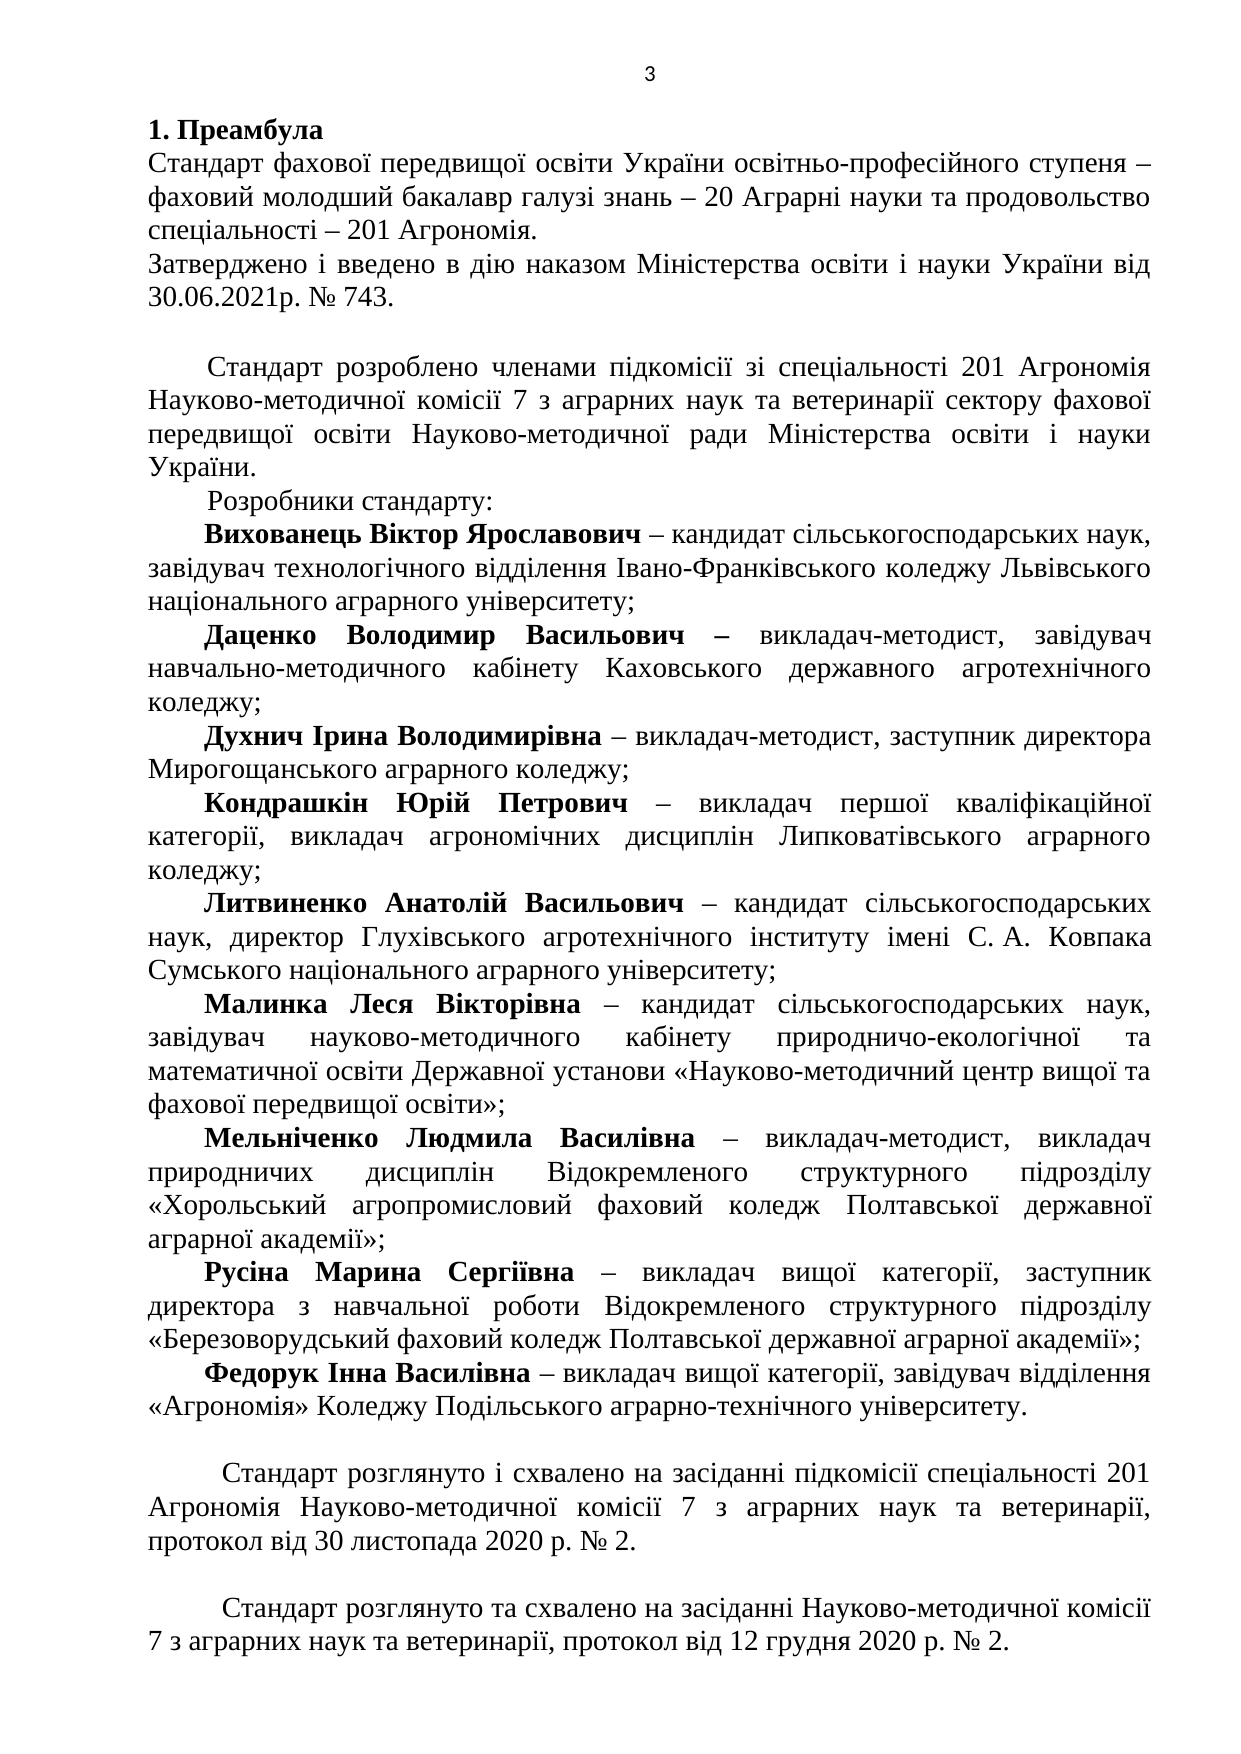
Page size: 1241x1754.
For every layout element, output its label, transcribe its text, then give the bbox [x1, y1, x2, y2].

text Стандарт розглянуто і схвалено на засіданні підкомісії спеціальності 201 Агрономія Науково-методичної комісії 7 з аграрних наук та ветеринарії, протокол від 30 листопада 2020 р. № 2. [148, 1456, 1152, 1556]
text Малинка Леся Вікторівна – кандидат сільськогосподарських наук, завідувач науково-методичного кабінету природничо-екологічної та математичної освіти Державної установи «Науково-методичний центр вищої та фахової передвищої освіти»; [148, 986, 1152, 1120]
text Духнич Ірина Володимирівна – викладач-методист, заступник директора Мирогощанського аграрного коледжу; [148, 718, 1152, 785]
text Федорук Інна Василівна – викладач вищої категорії, завідувач відділення «Агрономія» Коледжу Подільського аграрно-технічного університету. [148, 1355, 1152, 1422]
text Стандарт розроблено членами підкомісії зі спеціальності 201 Агрономія Науково-методичної комісії 7 з аграрних наук та ветеринарії сектору фахової передвищої освіти Науково-методичної ради Міністерства освіти і науки України. [148, 349, 1152, 483]
text Стандарт фахової передвищої освіти України освітньо-професійного ступеня – фаховий молодший бакалавр галузі знань – 20 Аграрні науки та продовольство спеціальності – 201 Агрономія. [148, 145, 1152, 246]
text Даценко Володимир Васильович – викладач-методист, завідувач навчально-методичного кабінету Каховського державного агротехнічного коледжу; [148, 617, 1152, 718]
text Кондрашкін Юрій Петрович – викладач першої кваліфікаційної категорії, викладач агрономічних дисциплін Липковатівського аграрного коледжу; [148, 785, 1152, 885]
text Мельніченко Людмила Василівна – викладач-методист, викладач природничих дисциплін Відокремленого структурного підрозділу «Хорольський агропромисловий фаховий коледж Полтавської державної аграрної академії»; [148, 1120, 1152, 1254]
text 1. Преамбула [148, 112, 1152, 145]
text Вихованець Віктор Ярославович – кандидат сільськогосподарських наук, завідувач технологічного відділення Івано-Франківського коледжу Львівського національного аграрного університету; [148, 516, 1152, 617]
text Затверджено і введено в дію наказом Міністерства освіти і науки України від 30.06.2021р. № 743. [148, 246, 1152, 313]
text Русіна Марина Сергіївна – викладач вищої категорії, заступник директора з навчальної роботи Відокремленого структурного підрозділу «Березоворудський фаховий коледж Полтавської державної аграрної академії»; [148, 1254, 1152, 1355]
text Розробники стандарту: [148, 483, 1152, 516]
text Литвиненко Анатолій Васильович – кандидат сільськогосподарських наук, директор Глухівського агротехнічного інституту імені С. А. Ковпака Сумського національного аграрного університету; [148, 885, 1152, 986]
text Стандарт розглянуто та схвалено на засіданні Науково-методичної комісії 7 з аграрних наук та ветеринарії, протокол від 12 грудня 2020 р. № 2. [148, 1590, 1152, 1657]
